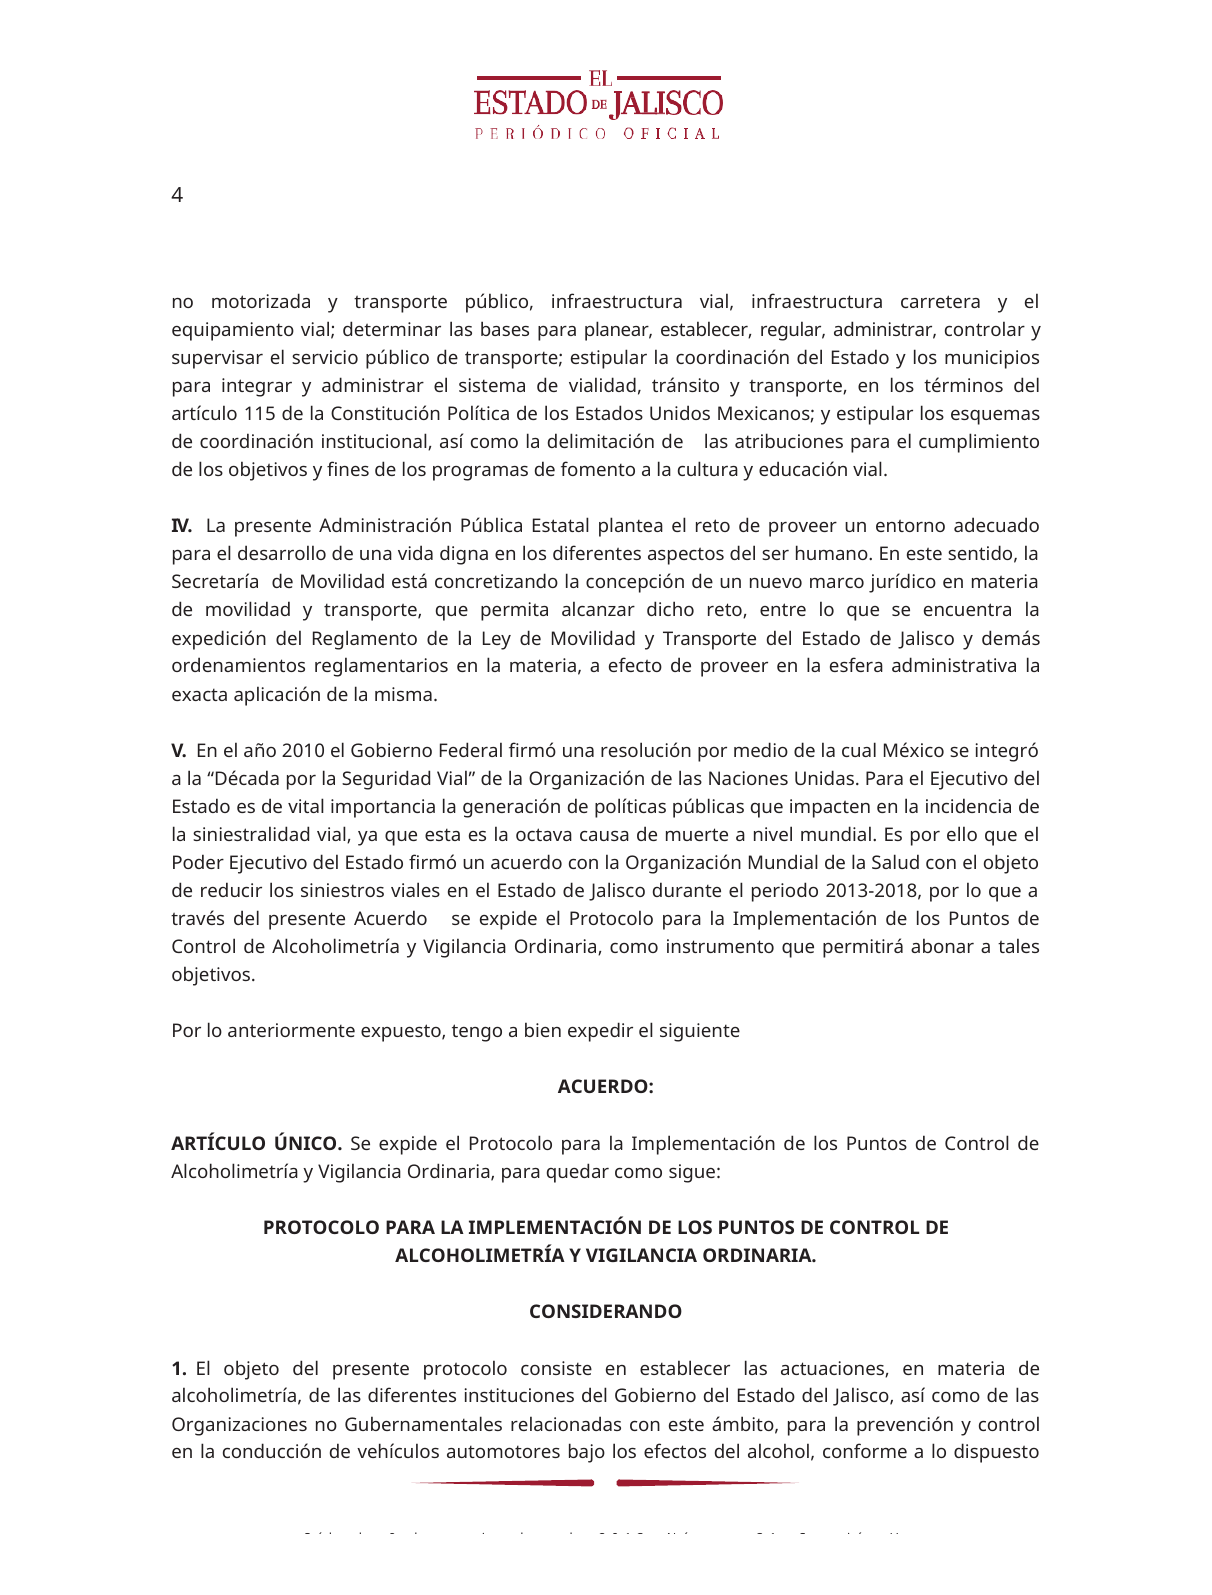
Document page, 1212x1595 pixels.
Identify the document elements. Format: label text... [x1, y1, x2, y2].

text no motorizada y transporte público, infraestructura vial, infraestructura carretera y el equipamiento vial; determinar las bases para planear, establecer, regular, administrar, controlar y supervisar el servicio público de transporte; estipular la coordinación del Estado y los municipios para integrar y administrar el sistema de vialidad, tránsito y transporte, en los términos del artículo 115 de la Constitución Política de los Estados Unidos Mexicanos; y estipular los esquemas de coordinación institucional, así como la delimitación de las atribuciones para el cumplimiento de los objetivos y fines de los programas de fomento a la cultura y educación vial. [171, 288, 1041, 482]
list En el año 2010 el Gobierno Federal firmó una resolución por medio de la cual México se integró a la “Década por la Seguridad Vial” de la Organización de las Naciones Unidas. Para el Ejecutivo del Estado es de vital importancia la generación de políticas públicas que impacten en la incidencia de la siniestralidad vial, ya que esta es la octava causa de muerte a nivel mundial. Es por ello que el Poder Ejecutivo del Estado firmó un acuerdo con la Organización Mundial de la Salud con el objeto de reducir los siniestros viales en el Estado de Jalisco durante el periodo 2013-2018, por lo que a través del presente Acuerdo se expide el Protocolo para la Implementación de los Puntos de Control de Alcoholimetría y Vigilancia Ordinaria, como instrumento que permitirá abonar a tales objetivos. [171, 737, 1041, 987]
subtitle PROTOCOLO PARA LA IMPLEMENTACIÓN DE LOS PUNTOS DE CONTROL DE ALCOHOLIMETRÍA Y VIGILANCIA ORDINARIA. [253, 1214, 958, 1268]
text Por lo anteriormente expuesto, tengo a bien expedir el siguiente [171, 1017, 1051, 1043]
text ARTÍCULO ÚNICO. Se expide el Protocolo para la Implementación de los Puntos de Control de Alcoholimetría y Vigilancia Ordinaria, para quedar como sigue: [171, 1130, 1041, 1183]
picture [666, 90, 723, 115]
picture [474, 90, 605, 139]
picture [609, 91, 622, 120]
subtitle ACUERDO: [253, 1074, 958, 1099]
subtitle 4 [171, 180, 1051, 208]
text CONSIDERANDO [253, 1298, 958, 1324]
list La presente Administración Pública Estatal plantea el reto de proveer un entorno adecuado para el desarrollo de una vida digna en los diferentes aspectos del ser humano. En este sentido, la Secretaría de Movilidad está concretizando la concepción de un nuevo marco jurídico en materia de movilidad y transporte, que permita alcanzar dicho reto, entre lo que se encuentra la expedición del Reglamento de la Ley de Movilidad y Transporte del Estado de Jalisco y demás ordenamientos reglamentarios en la materia, a efecto de proveer en la esfera administrativa la exacta aplicación de la misma. [171, 513, 1041, 706]
picture [589, 70, 612, 86]
